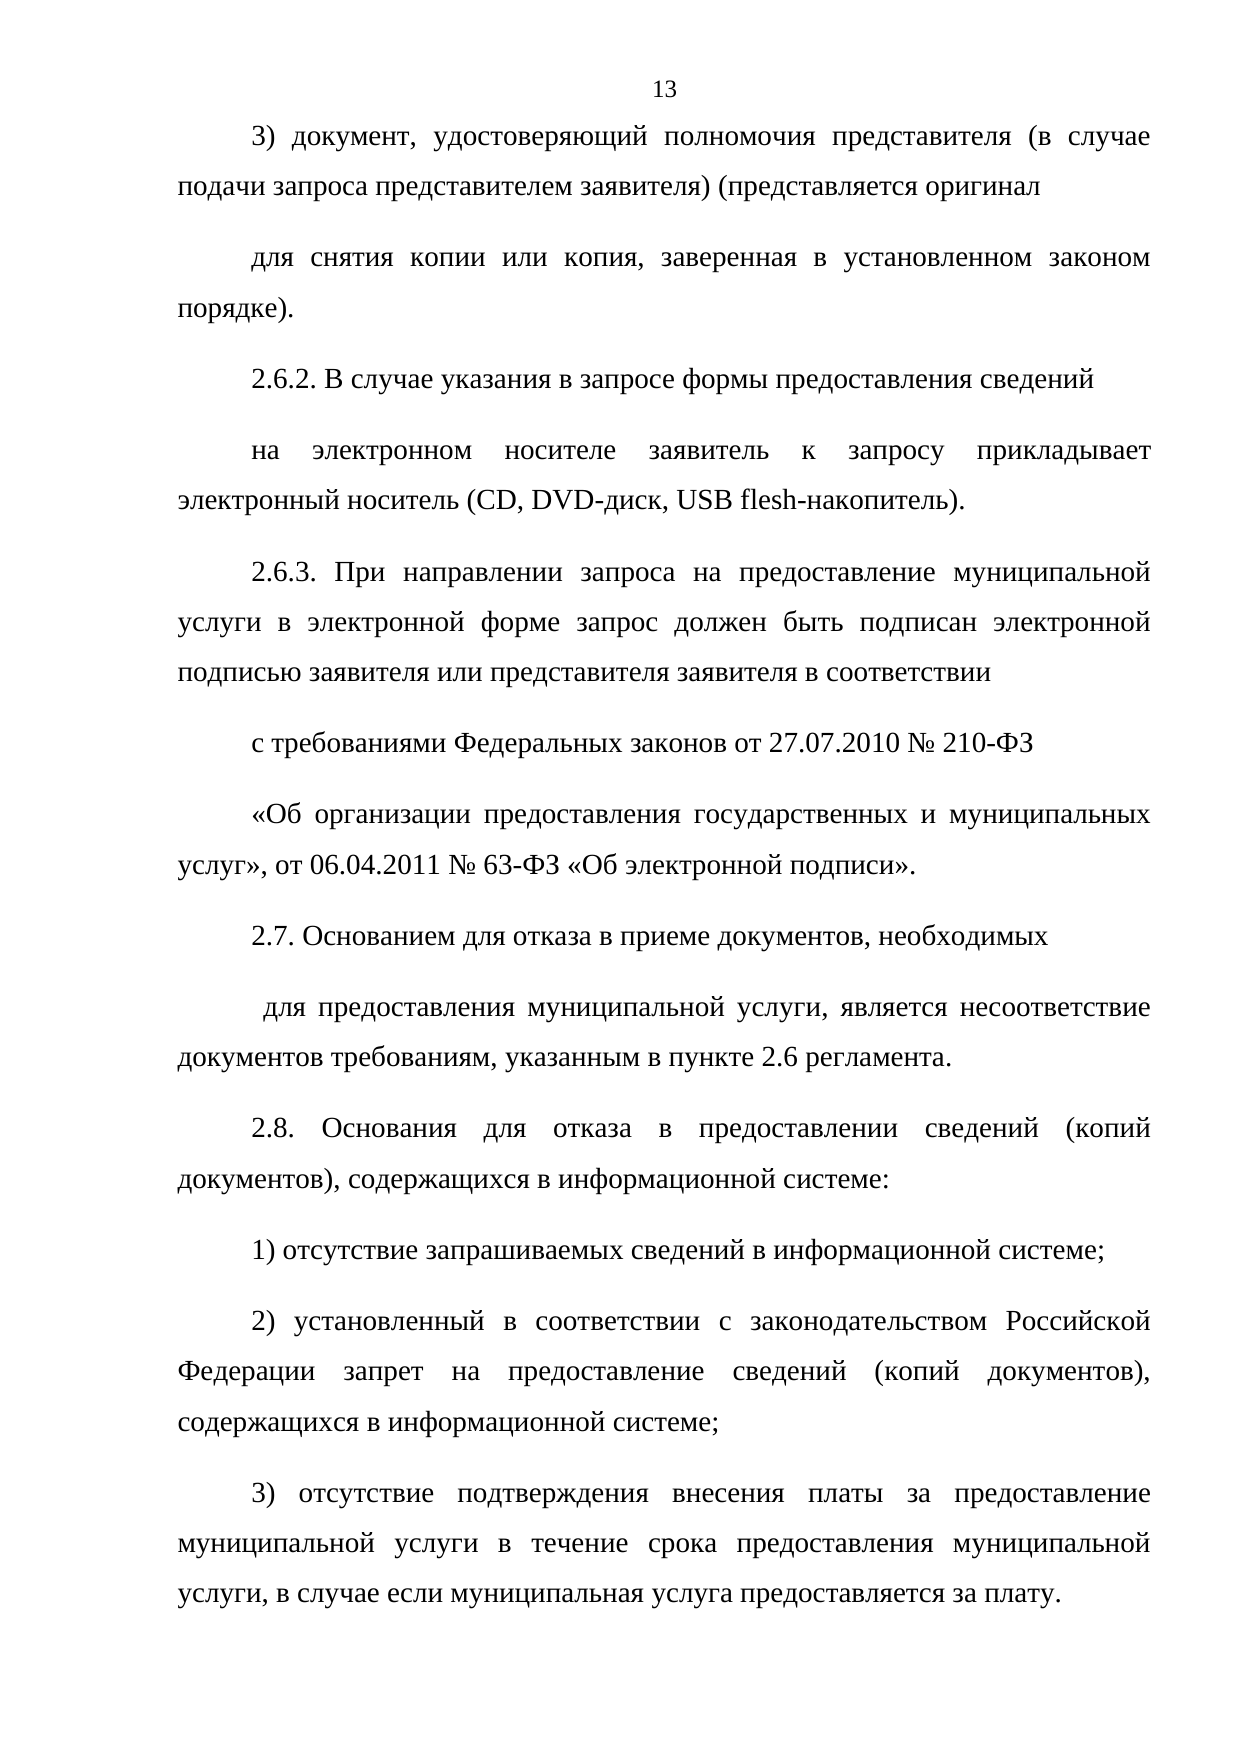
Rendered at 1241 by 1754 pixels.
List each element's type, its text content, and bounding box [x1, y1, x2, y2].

text 2) установленный в соответствии с законодательством Российской Федерации запрет на предоставление сведений (копий документов), содержащихся в информационной системе; [177, 1303, 1152, 1437]
text 2.7. Основанием для отказа в приеме документов, необходимых [177, 918, 1152, 952]
text «Об организации предоставления государственных и муниципальных услуг», от 06.04.2011 № 63-ФЗ «Об электронной подписи». [177, 797, 1152, 880]
text 3) отсутствие подтверждения внесения платы за предоставление муниципальной услуги в течение срока предоставления муниципальной услуги, в случае если муниципальная услуга предоставляется за плату. [177, 1475, 1152, 1609]
text для предоставления муниципальной услуги, является несоответствие документов требованиям, указанным в пункте 2.6 регламента. [177, 989, 1152, 1073]
text с требованиями Федеральных законов от 27.07.2010 № 210-ФЗ [177, 725, 1152, 759]
text на электронном носителе заявитель к запросу прикладывает электронный носитель (CD, DVD-диск, USB flesh-накопитель). [177, 432, 1152, 516]
text 1) отсутствие запрашиваемых сведений в информационной системе; [177, 1232, 1152, 1266]
text 2.6.3. При направлении запроса на предоставление муниципальной услуги в электронной форме запрос должен быть подписан электронной подписью заявителя или представителя заявителя в соответствии [177, 554, 1152, 688]
text 2.8. Основания для отказа в предоставлении сведений (копий документов), содержащихся в информационной системе: [177, 1111, 1152, 1194]
text 2.6.2. В случае указания в запросе формы предоставления сведений [177, 361, 1152, 394]
text для снятия копии или копия, заверенная в установленном законом порядке). [177, 239, 1152, 323]
text 3) документ, удостоверяющий полномочия представителя (в случае подачи запроса представителем заявителя) (представляется оригинал [177, 118, 1152, 202]
